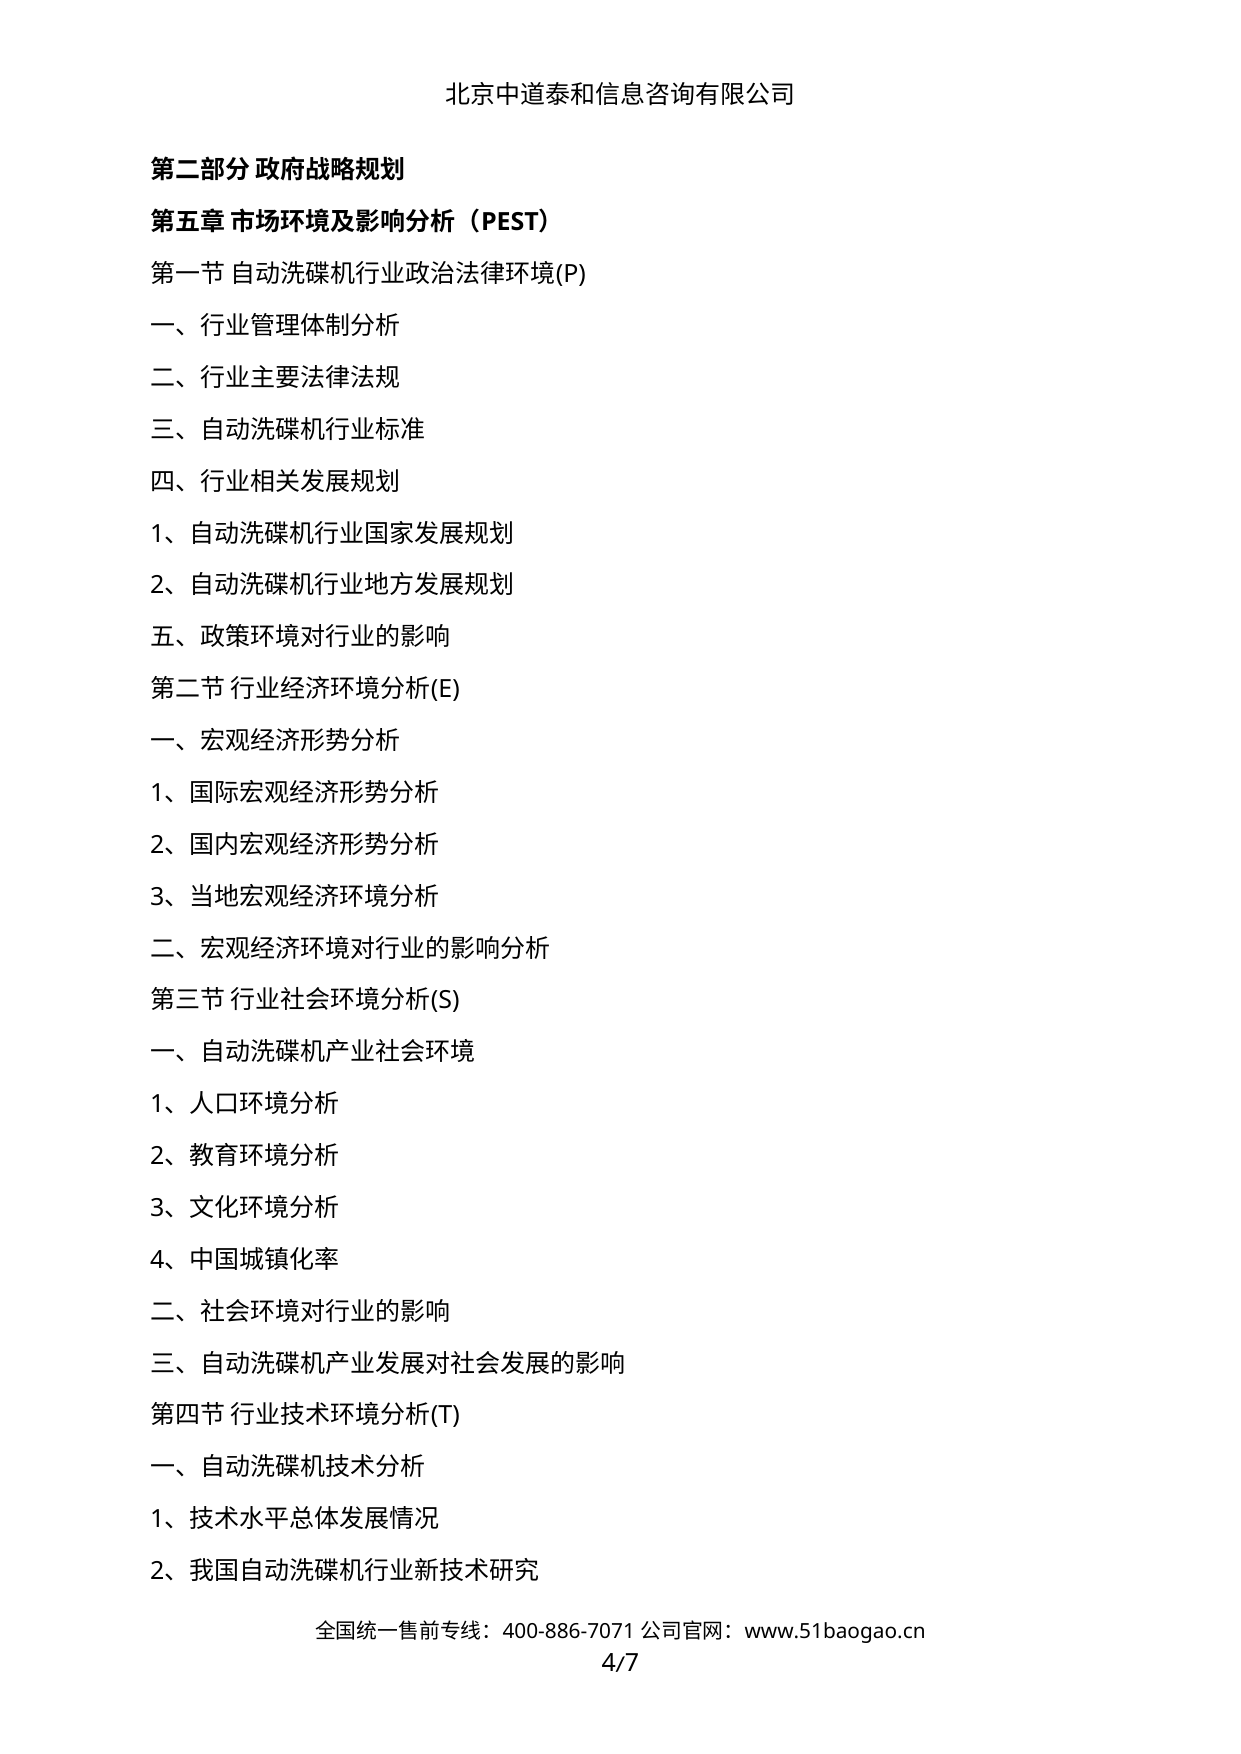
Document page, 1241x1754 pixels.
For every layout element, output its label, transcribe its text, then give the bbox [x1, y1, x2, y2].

text 1、自动洗碟机行业国家发展规划 [150, 513, 1090, 549]
text 第二节 行业经济环境分析(E) [150, 669, 1090, 705]
text 第五章 市场环境及影响分析（PEST） [150, 202, 1090, 238]
text 3、当地宏观经济环境分析 [150, 876, 1090, 912]
text 一、自动洗碟机技术分析 [150, 1447, 1090, 1483]
text 2、国内宏观经济形势分析 [150, 824, 1090, 861]
text 第一节 自动洗碟机行业政治法律环境(P) [150, 254, 1090, 290]
text 2、我国自动洗碟机行业新技术研究 [150, 1551, 1090, 1587]
text 一、自动洗碟机产业社会环境 [150, 1032, 1090, 1068]
text 三、自动洗碟机行业标准 [150, 409, 1090, 446]
text 2、自动洗碟机行业地方发展规划 [150, 565, 1090, 601]
text 第四节 行业技术环境分析(T) [150, 1395, 1090, 1431]
text 二、社会环境对行业的影响 [150, 1291, 1090, 1327]
text 二、行业主要法律法规 [150, 357, 1090, 394]
text 一、行业管理体制分析 [150, 306, 1090, 342]
text 第二部分 政府战略规划 [150, 150, 1090, 186]
text 1、人口环境分析 [150, 1084, 1090, 1120]
text 五、政策环境对行业的影响 [150, 617, 1090, 653]
text 4、中国城镇化率 [150, 1239, 1090, 1276]
text 四、行业相关发展规划 [150, 461, 1090, 497]
text 1、技术水平总体发展情况 [150, 1499, 1090, 1535]
text 第三节 行业社会环境分析(S) [150, 980, 1090, 1016]
text 一、宏观经济形势分析 [150, 721, 1090, 757]
text 1、国际宏观经济形势分析 [150, 772, 1090, 809]
text 三、自动洗碟机产业发展对社会发展的影响 [150, 1343, 1090, 1379]
text 2、教育环境分析 [150, 1136, 1090, 1172]
text 二、宏观经济环境对行业的影响分析 [150, 928, 1090, 964]
text 3、文化环境分析 [150, 1187, 1090, 1224]
